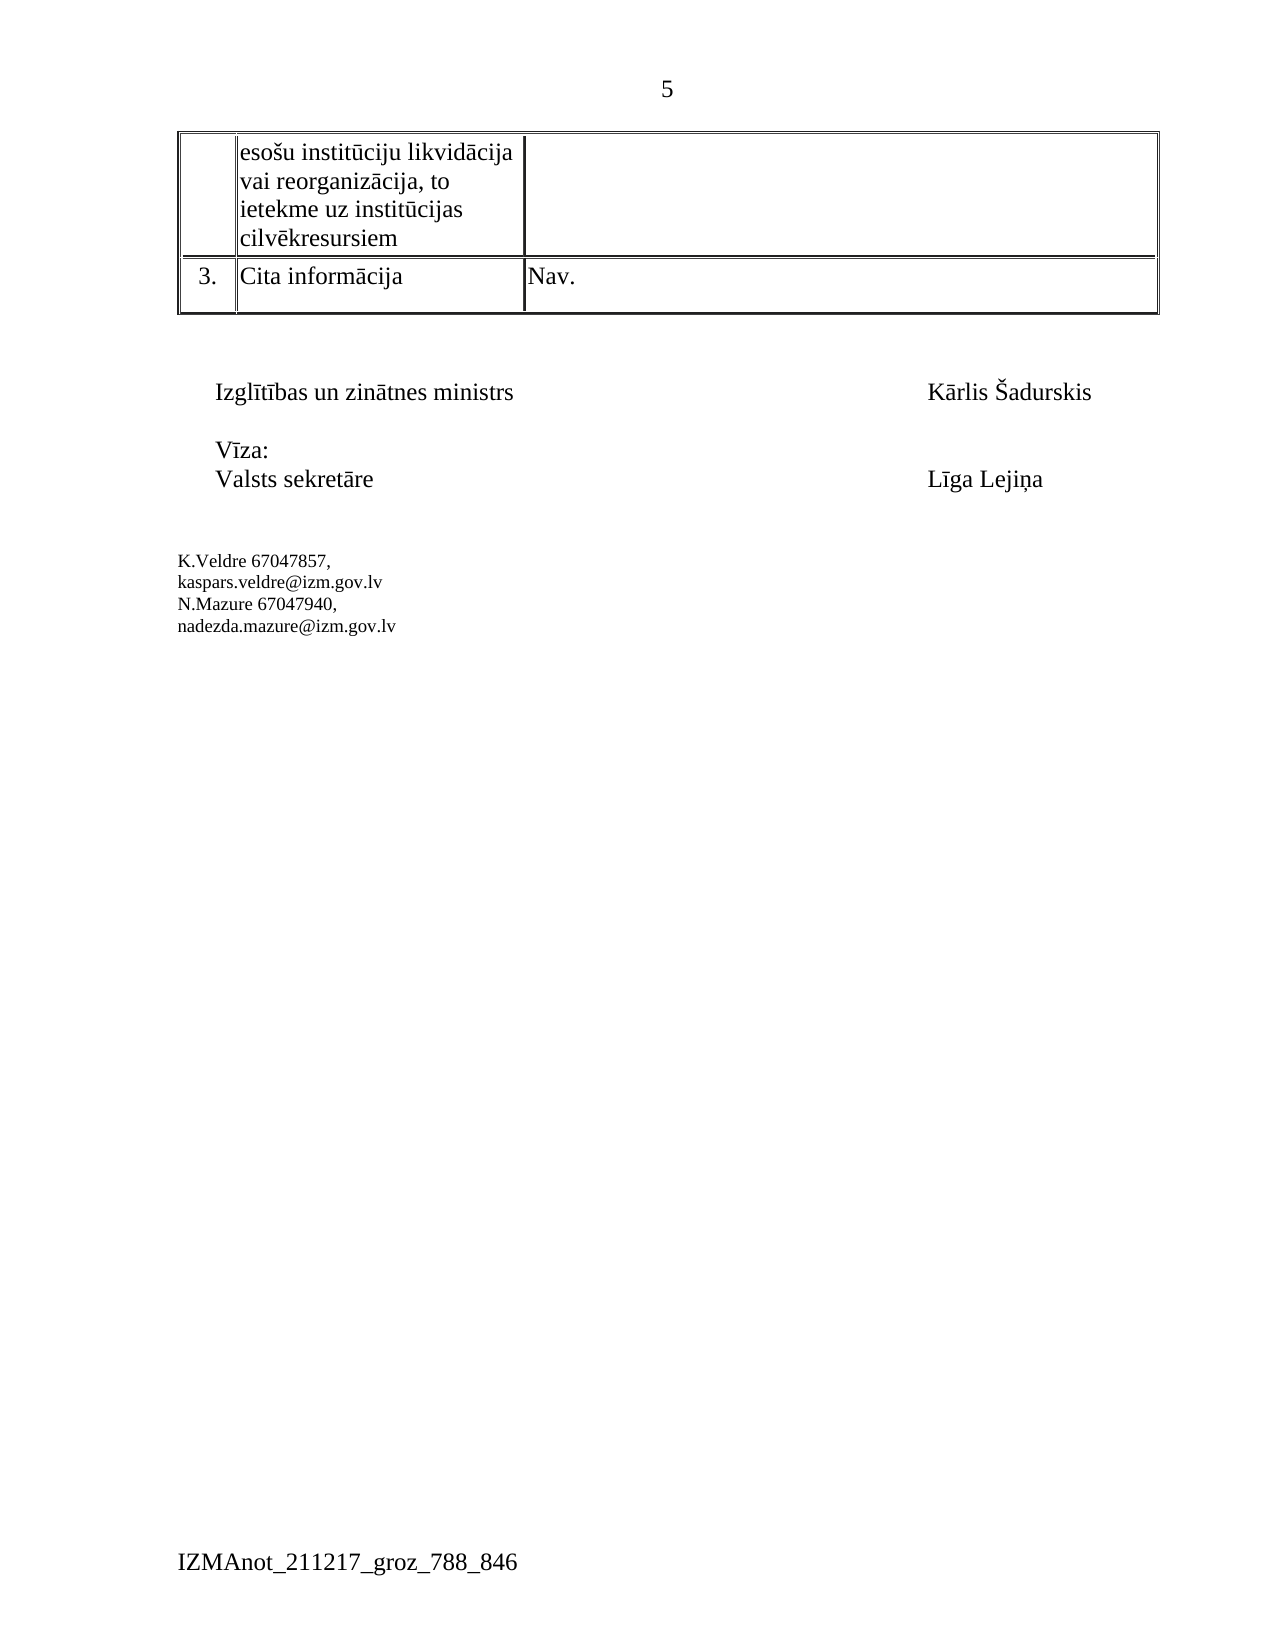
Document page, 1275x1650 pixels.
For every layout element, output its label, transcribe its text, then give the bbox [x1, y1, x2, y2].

text kaspars.veldre@izm.gov.lv [177, 571, 1157, 593]
text nadezda.mazure@izm.gov.lv [177, 614, 1157, 636]
table_cell Cita informācija [236, 259, 524, 312]
text Vīza: [177, 435, 1157, 464]
text Valsts sekretāre Līga Lejiņa [177, 464, 1157, 492]
table_cell Nav. [524, 255, 1157, 312]
text Izglītības un zinātnes ministrs Kārlis Šadurskis [177, 377, 1157, 406]
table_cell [236, 134, 524, 255]
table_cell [524, 134, 1157, 255]
text N.Mazure 67047940, [177, 593, 1157, 614]
text K.Veldre 67047857, [177, 550, 1157, 571]
table_cell 2. [181, 134, 236, 255]
table_cell 3. [181, 255, 236, 312]
